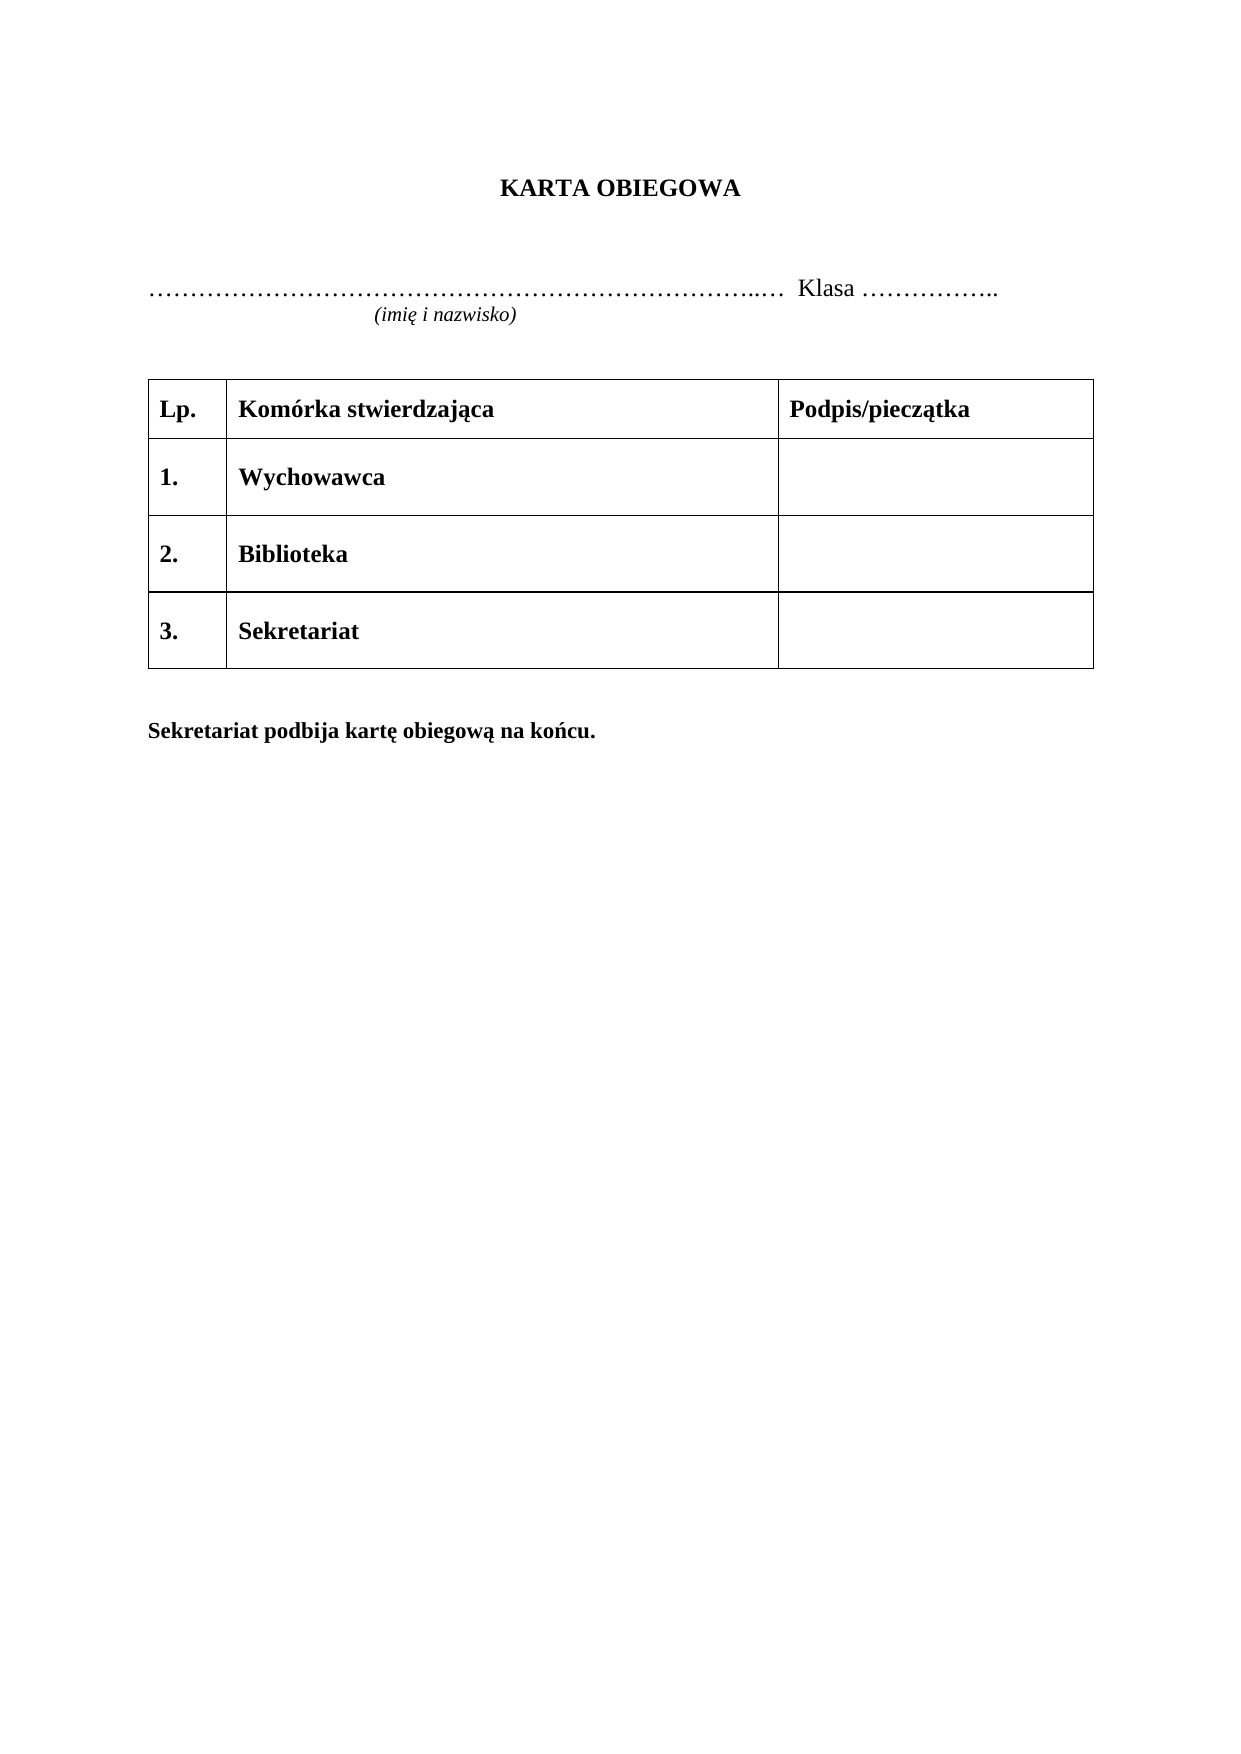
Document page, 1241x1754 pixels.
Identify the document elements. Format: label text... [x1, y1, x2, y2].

table_header Podpis/pieczątka [779, 380, 1093, 438]
table_cell [779, 516, 1093, 591]
table_cell [779, 439, 1093, 514]
text ………………………………………………………………..… Klasa …………….. [148, 273, 1093, 302]
table_cell [149, 439, 226, 514]
table_header Lp. [149, 380, 226, 438]
text Sekretariat podbija kartę obiegową na końcu. [148, 717, 1093, 743]
table_cell [149, 593, 226, 668]
table_cell Wychowawca [227, 439, 778, 514]
table_cell [149, 516, 226, 591]
table_cell Sekretariat [227, 593, 778, 668]
text (imię i nazwisko) [148, 302, 1093, 326]
table_header Komórka stwierdzająca [227, 380, 778, 438]
text KARTA OBIEGOWA [148, 173, 1093, 201]
table_cell Biblioteka [227, 516, 778, 591]
table_cell [779, 593, 1093, 668]
